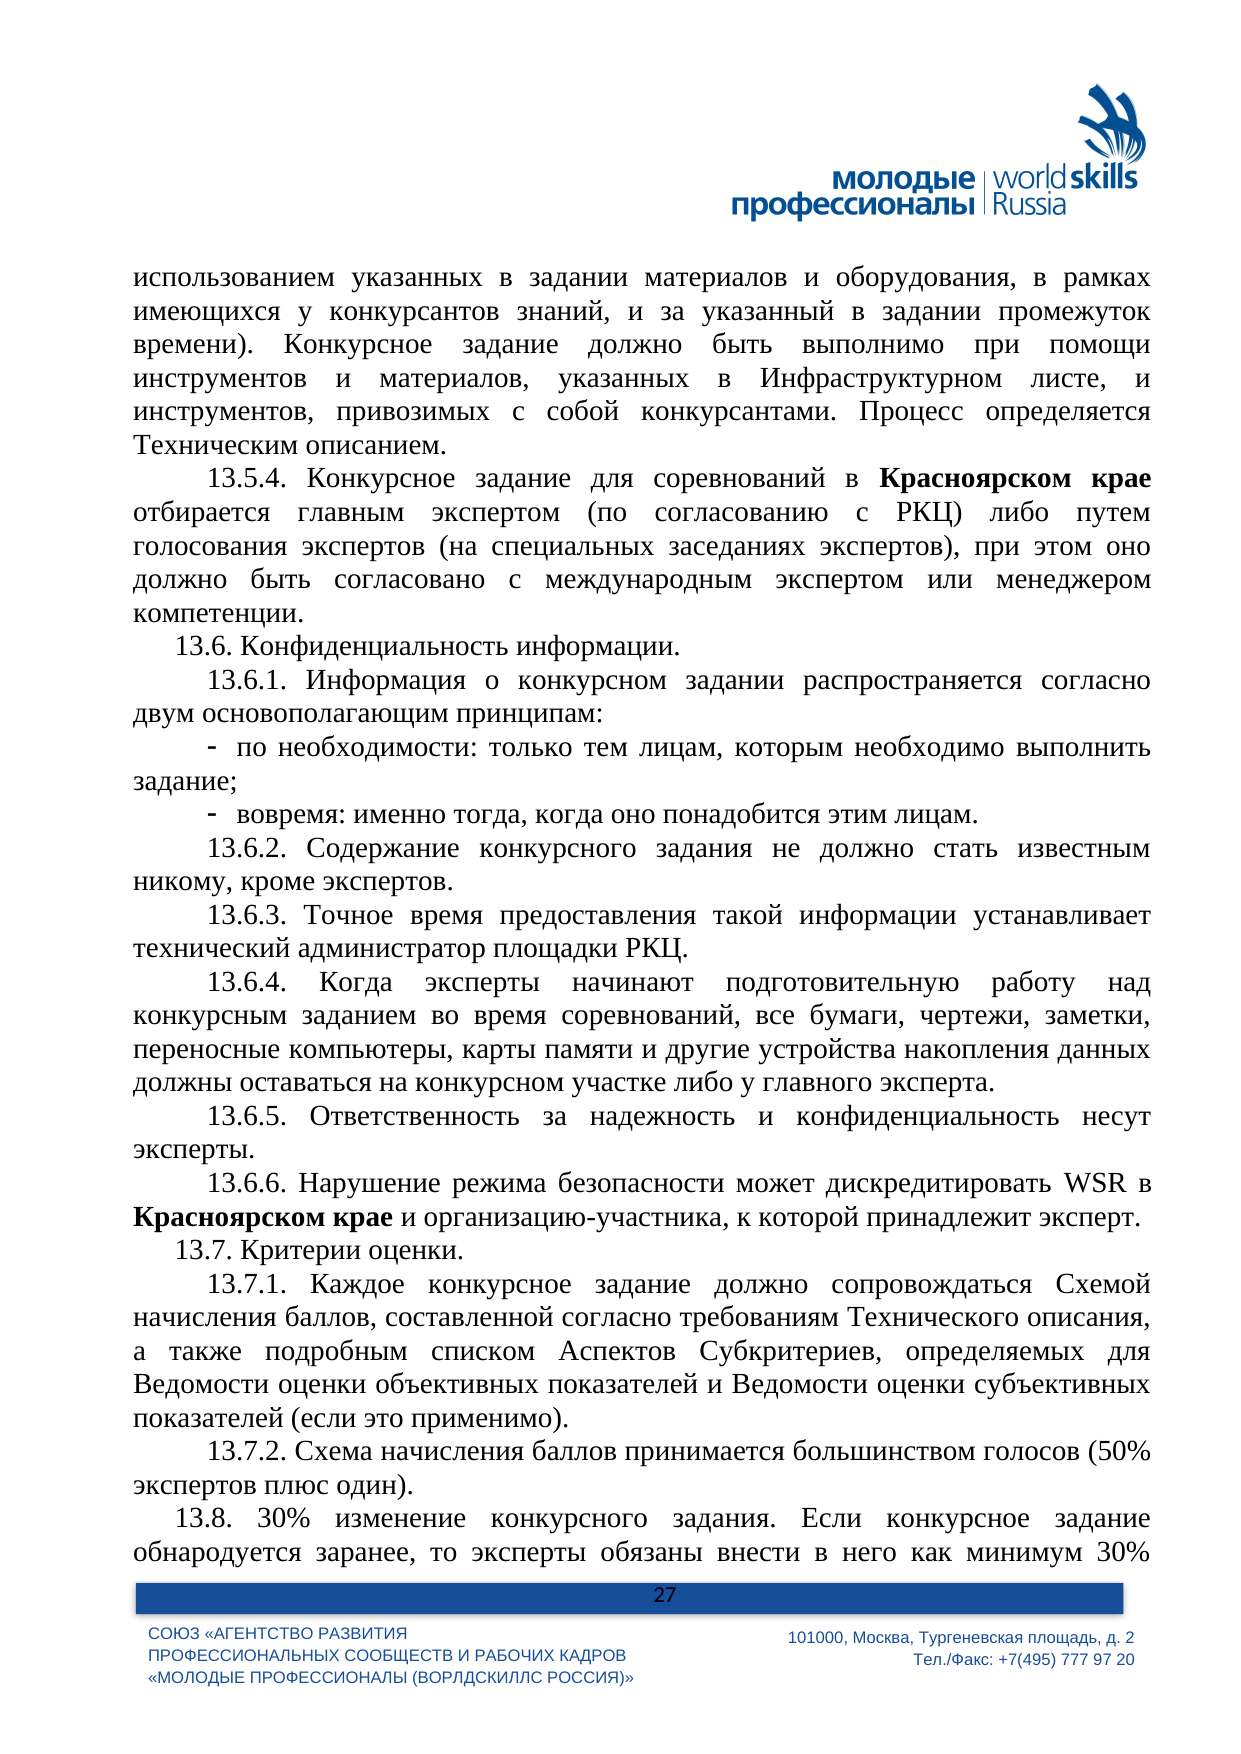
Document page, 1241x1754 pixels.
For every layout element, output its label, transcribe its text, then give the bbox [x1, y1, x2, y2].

text 13.7.1. Каждое конкурсное задание должно сопровождаться Схемой начисления баллов, составленной согласно требованиям Технического описания, а также подробным списком Аспектов Субкритериев, определяемых для Ведомости оценки объективных показателей и Ведомости оценки субъективных показателей (если это применимо). [133, 1266, 1152, 1433]
text 13.6.4. Когда эксперты начинают подготовительную работу над конкурсным заданием во время соревнований, все бумаги, чертежи, заметки, переносные компьютеры, карты памяти и другие устройства накопления данных должны оставаться на конкурсном участке либо у главного эксперта. [133, 964, 1152, 1098]
text 13.6.3. Точное время предоставления такой информации устанавливает технический администратор площадки РКЦ. [133, 897, 1152, 964]
text 13.6.2. Содержание конкурсного задания не должно стать известным никому, кроме экспертов. [133, 830, 1152, 897]
picture [726, 73, 1152, 232]
text 13.6.6. Нарушение режима безопасности может дискредитировать WSR в Красноярском крае и организацию-участника, к которой принадлежит эксперт. [133, 1165, 1152, 1232]
list вовремя: именно тогда, когда оно понадобится этим лицам. [133, 796, 1152, 830]
text 13.6.1. Информация о конкурсном задании распространяется согласно двум основополагающим принципам: [133, 662, 1152, 729]
text 13.6. Конфиденциальность информации. [133, 628, 1152, 662]
text 13.6.5. Ответственность за надежность и конфиденциальность несут эксперты. [133, 1098, 1152, 1165]
list по необходимости: только тем лицам, которым необходимо выполнить задание; [133, 729, 1152, 796]
text 13.7. Критерии оценки. [133, 1232, 1152, 1266]
text 13.7.2. Схема начисления баллов принимается большинством голосов (50% экспертов плюс один). [133, 1433, 1152, 1501]
text 13.5.4. Конкурсное задание для соревнований в Красноярском крае отбирается главным экспертом (по согласованию с РКЦ) либо путем голосования экспертов (на специальных заседаниях экспертов), при этом оно должно быть согласовано с международным экспертом или менеджером компетенции. [133, 461, 1152, 628]
